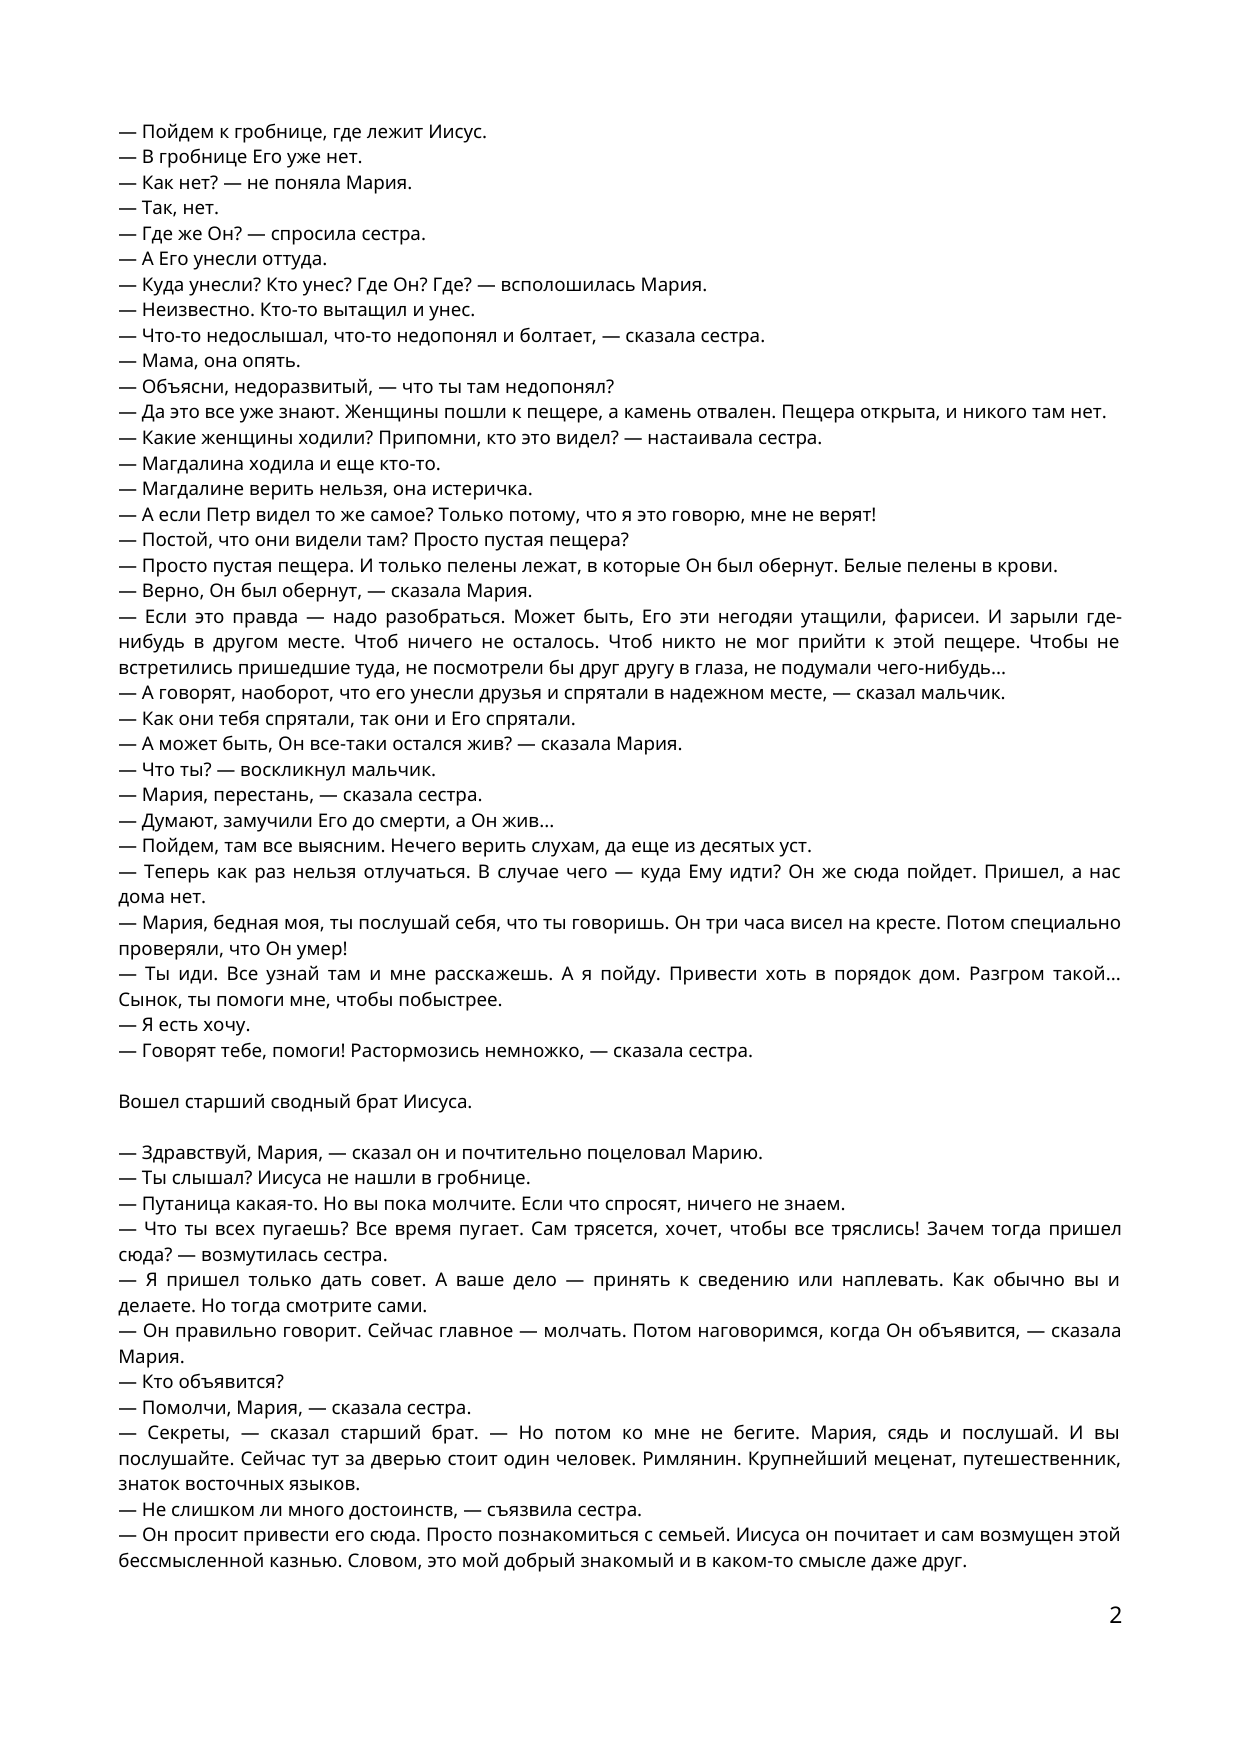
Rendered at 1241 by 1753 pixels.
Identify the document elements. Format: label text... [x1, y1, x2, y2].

text — Путаница какая-то. Но вы пока молчите. Если что спросят, ничего не знаем. [118, 1190, 1122, 1216]
text — Что ты? — воскликнул мальчик. [118, 756, 1122, 782]
text — Верно, Он был обернут, — сказала Мария. [118, 577, 1122, 603]
text — Как нет? — не поняла Мария. [118, 169, 1122, 195]
text — А если Петр видел то же самое? Только потому, что я это говорю, мне не верят! [118, 501, 1122, 526]
text — А Его унесли оттуда. [118, 246, 1122, 271]
text — Что ты всех пугаешь? Все время пугает. Сам трясется, хочет, чтобы все тряслись! Зачем тогда пришел сюда? — возмутилась сестра. [118, 1216, 1122, 1267]
text — Куда унесли? Кто унес? Где Он? Где? — всполошилась Мария. [118, 271, 1122, 297]
text Вошел старший сводный брат Иисуса. [118, 1088, 1122, 1113]
text — Какие женщины ходили? Припомни, кто это видел? — настаивала сестра. [118, 424, 1122, 450]
text — Мама, она опять. [118, 348, 1122, 373]
text — Пойдем, там все выясним. Нечего верить слухам, да еще из десятых уст. [118, 833, 1122, 858]
text — Помолчи, Мария, — сказала сестра. [118, 1394, 1122, 1420]
text — Если это правда — надо разобраться. Может быть, Его эти негодяи утащили, фарисеи. И зарыли где-нибудь в другом месте. Чтоб ничего не осталось. Чтоб никто не мог прийти к этой пещере. Чтобы не встретились пришедшие туда, не посмотрели бы друг другу в глаза, не подумали чего-нибудь... [118, 603, 1122, 679]
text — Неизвестно. Кто-то вытащил и унес. [118, 297, 1122, 322]
text — Так, нет. [118, 195, 1122, 220]
text — Мария, бедная моя, ты послушай себя, что ты говоришь. Он три часа висел на кресте. Потом специально проверяли, что Он умер! [118, 909, 1122, 960]
text — Кто объявится? [118, 1369, 1122, 1394]
text — Секреты, — сказал старший брат. — Но потом ко мне не бегите. Мария, сядь и послушай. И вы послушайте. Сейчас тут за дверью стоит один человек. Римлянин. Крупнейший меценат, путешественник, знаток восточных языков. [118, 1420, 1122, 1496]
text — Да это все уже знают. Женщины пошли к пещере, а камень отвален. Пещера открыта, и никого там нет. [118, 399, 1122, 424]
text — Ты иди. Все узнай там и мне расскажешь. А я пойду. Привести хоть в порядок дом. Разгром такой... Сынок, ты помоги мне, чтобы побыстрее. [118, 960, 1122, 1011]
text — Говорят тебе, помоги! Растормозись немножко, — сказала сестра. [118, 1037, 1122, 1062]
text — Где же Он? — спросила сестра. [118, 220, 1122, 246]
text — Он правильно говорит. Сейчас главное — молчать. Потом наговоримся, когда Он объявится, — сказала Мария. [118, 1318, 1122, 1369]
text — Как они тебя спрятали, так они и Его спрятали. [118, 705, 1122, 731]
text — Пойдем к гробнице, где лежит Иисус. [118, 118, 1122, 144]
text — Он просит привести его сюда. Просто познакомиться с семьей. Иисуса он почитает и сам возмущен этой бессмысленной казнью. Словом, это мой добрый знакомый и в каком-то смысле даже друг. [118, 1522, 1122, 1573]
text — Не слишком ли много достоинств, — съязвила сестра. [118, 1496, 1122, 1522]
text — Я пришел только дать совет. А ваше дело — принять к сведению или наплевать. Как обычно вы и делаете. Но тогда смотрите сами. [118, 1267, 1122, 1318]
text — Магдалина ходила и еще кто-то. [118, 450, 1122, 475]
text — Объясни, недоразвитый, — что ты там недопонял? [118, 373, 1122, 399]
text — Теперь как раз нельзя отлучаться. В случае чего — куда Ему идти? Он же сюда пойдет. Пришел, а нас дома нет. [118, 858, 1122, 909]
text — Здравствуй, Мария, — сказал он и почтительно поцеловал Марию. [118, 1139, 1122, 1164]
text — Мария, перестань, — сказала сестра. [118, 782, 1122, 807]
text — Магдалине верить нельзя, она истеричка. [118, 475, 1122, 501]
text — А говорят, наоборот, что его унесли друзья и спрятали в надежном месте, — сказал мальчик. [118, 679, 1122, 705]
text — В гробнице Его уже нет. [118, 144, 1122, 169]
text — Думают, замучили Его до смерти, а Он жив... [118, 807, 1122, 833]
text — Просто пустая пещера. И только пелены лежат, в которые Он был обернут. Белые пелены в крови. [118, 552, 1122, 577]
text — Что-то недослышал, что-то недопонял и болтает, — сказала сестра. [118, 322, 1122, 348]
text — Постой, что они видели там? Просто пустая пещера? [118, 526, 1122, 552]
text — А может быть, Он все-таки остался жив? — сказала Мария. [118, 731, 1122, 756]
text — Ты слышал? Иисуса не нашли в гробнице. [118, 1164, 1122, 1190]
text — Я есть хочу. [118, 1011, 1122, 1037]
